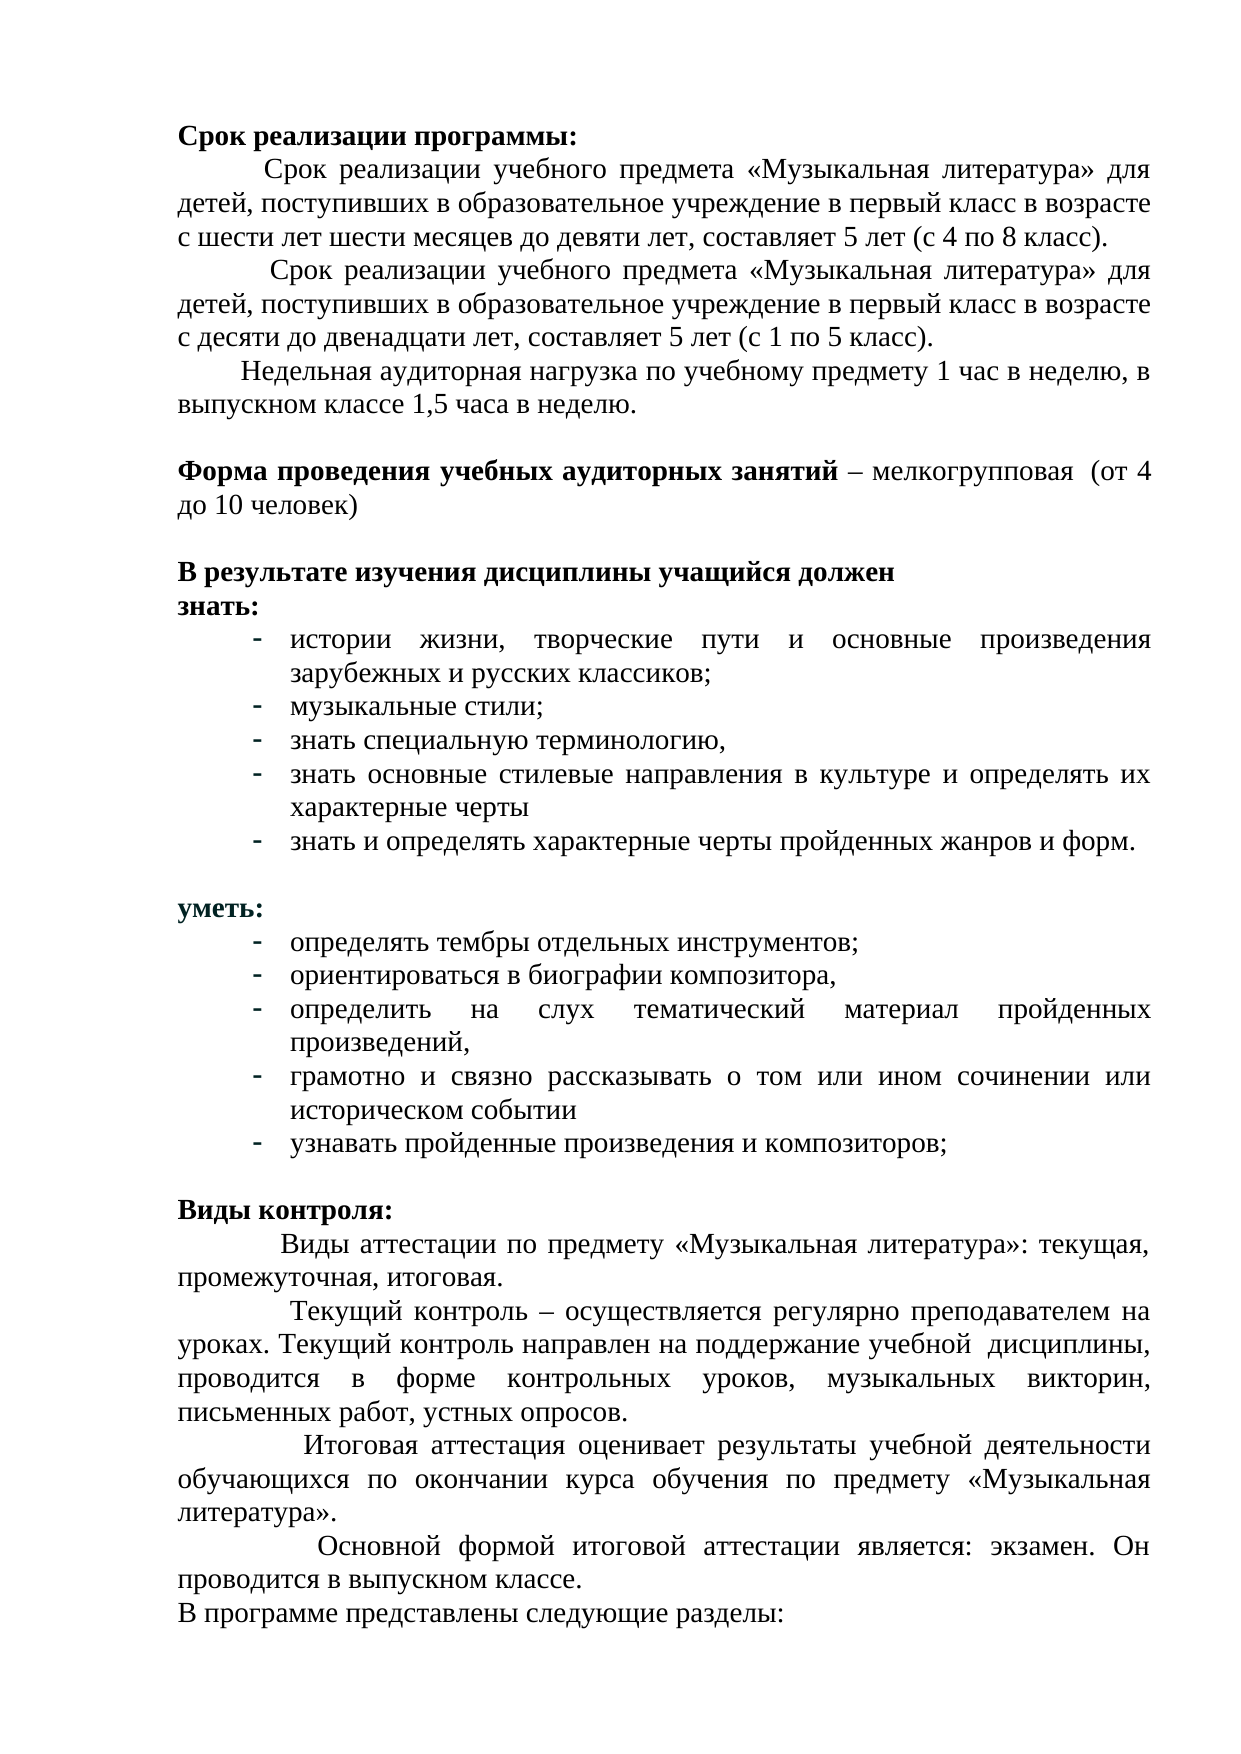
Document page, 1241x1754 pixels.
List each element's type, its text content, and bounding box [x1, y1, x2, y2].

list знать специальную терминологию, [252, 722, 1152, 756]
list истории жизни, творческие пути и основные произведения зарубежных и русских классиков; [252, 621, 1152, 688]
text Основной формой итоговой аттестации является: экзамен. Он проводится в выпускном классе. [177, 1528, 1152, 1595]
list знать основные стилевые направления в культуре и определять их характерные черты [252, 756, 1152, 823]
text Итоговая аттестация оценивает результаты учебной деятельности обучающихся по окончании курса обучения по предмету «Музыкальная литература». [177, 1427, 1152, 1528]
text В программе представлены следующие разделы: [177, 1595, 1152, 1628]
list грамотно и связно рассказывать о том или ином сочинении или историческом событии [252, 1058, 1152, 1125]
list ориентироваться в биографии композитора, [252, 957, 1152, 991]
text Срок реализации учебного предмета «Музыкальная литература» для детей, поступивших в образовательное учреждение в первый класс в возрасте с десяти до двенадцати лет, составляет 5 лет (с 1 по 5 класс). [177, 252, 1152, 353]
text Форма проведения учебных аудиторных занятий – мелкогрупповая (от 4 до 10 человек) [177, 453, 1152, 521]
text Срок реализации учебного предмета «Музыкальная литература» для детей, поступивших в образовательное учреждение в первый класс в возрасте с шести лет шести месяцев до девяти лет, составляет 5 лет (с 4 по 8 класс). [177, 152, 1152, 252]
list знать и определять характерные черты пройденных жанров и форм. [252, 823, 1152, 857]
text знать: [177, 588, 1152, 621]
text Виды контроля: [177, 1192, 1152, 1226]
text Срок реализации программы: [177, 118, 1152, 152]
text Недельная аудиторная нагрузка по учебному предмету 1 час в неделю, в выпускном классе 1,5 часа в неделю. [177, 353, 1152, 420]
list узнавать пройденные произведения и композиторов; [252, 1125, 1152, 1159]
text Текущий контроль – осуществляется регулярно преподавателем на уроках. Текущий контроль направлен на поддержание учебной дисциплины, проводится в форме контрольных уроков, музыкальных викторин, письменных работ, устных опросов. [177, 1293, 1152, 1427]
text В результате изучения дисциплины учащийся должен [177, 554, 1152, 588]
list музыкальные стили; [252, 688, 1152, 722]
text уметь: [177, 890, 1152, 924]
text Виды аттестации по предмету «Музыкальная литература»: текущая, промежуточная, итоговая. [177, 1226, 1152, 1293]
list определить на слух тематический материал пройденных произведений, [252, 991, 1152, 1058]
list определять тембры отдельных инструментов; [252, 924, 1152, 957]
